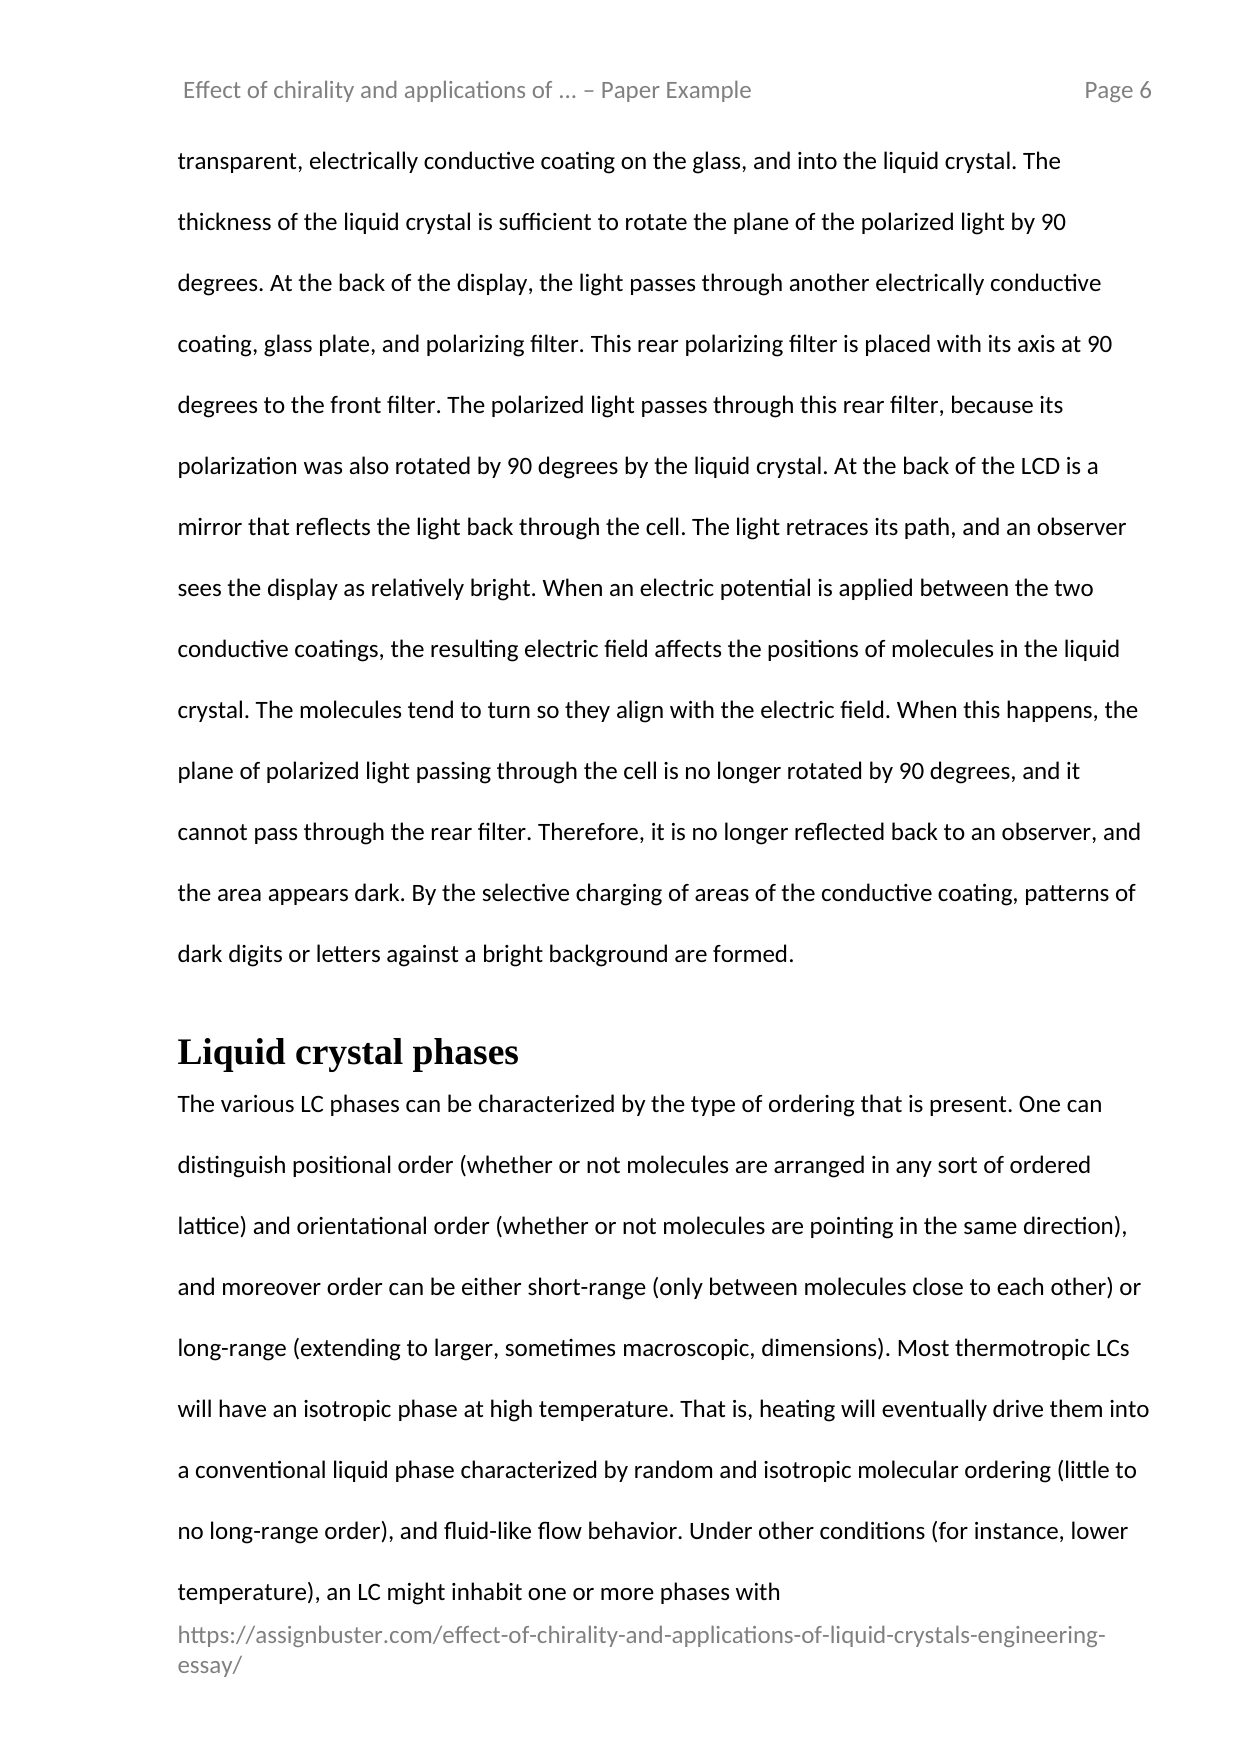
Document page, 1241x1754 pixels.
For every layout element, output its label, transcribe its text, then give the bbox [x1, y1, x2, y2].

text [177, 145, 1152, 969]
subtitle Liquid crystal phases [177, 1029, 1152, 1072]
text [177, 1088, 1152, 1607]
